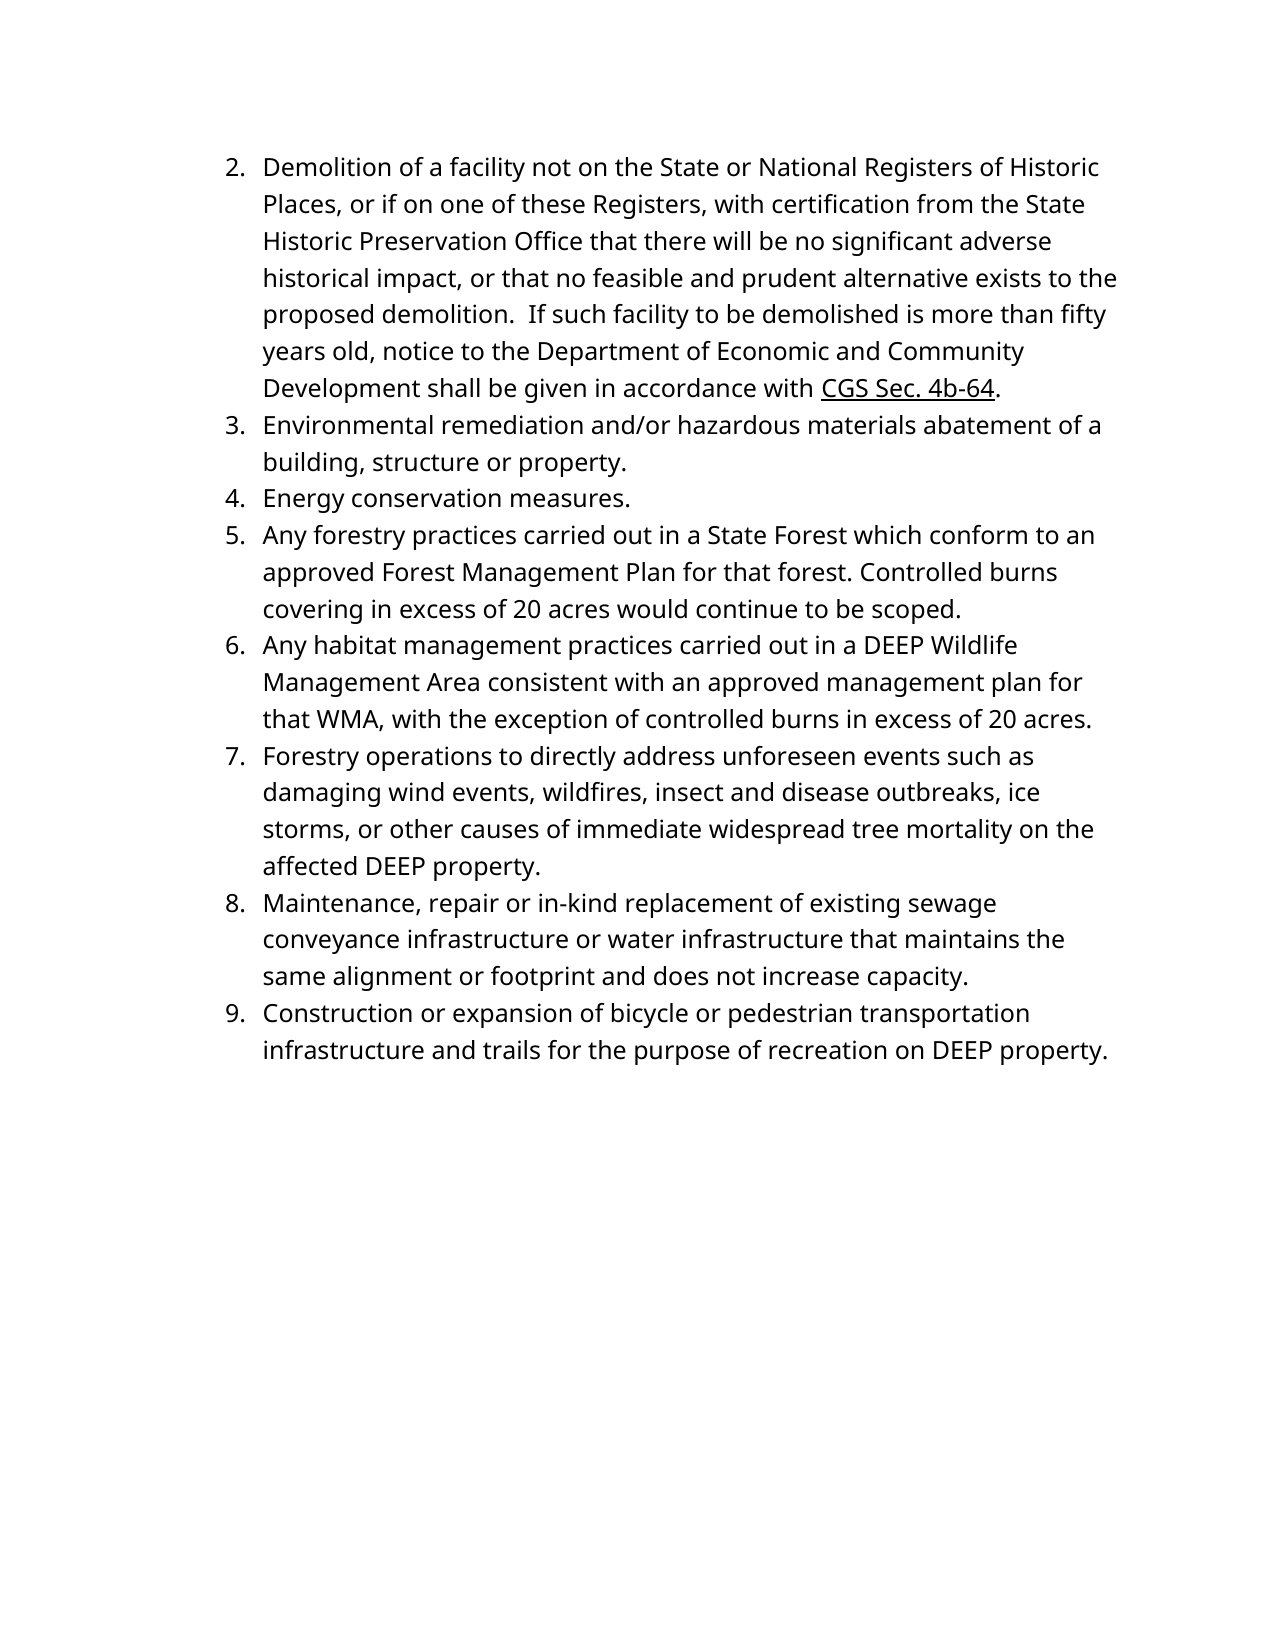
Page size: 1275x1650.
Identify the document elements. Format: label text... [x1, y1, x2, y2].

list Maintenance, repair or in-kind replacement of existing sewage conveyance infrastructure or water infrastructure that maintains the same alignment or footprint and does not increase capacity. [225, 885, 1125, 993]
list Demolition of a facility not on the State or National Registers of Historic Places, or if on one of these Registers, with certification from the State Historic Preservation Office that there will be no significant adverse historical impact, or that no feasible and prudent alternative exists to the proposed demolition. If such facility to be demolished is more than fifty years old, notice to the Department of Economic and Community Development shall be given in accordance with CGS Sec. 4b-64. [225, 150, 1125, 405]
list Energy conservation measures. [225, 481, 1125, 515]
list Any habitat management practices carried out in a DEEP Wildlife Management Area consistent with an approved management plan for that WMA, with the exception of controlled burns in excess of 20 acres. [225, 628, 1125, 736]
list Any forestry practices carried out in a State Forest which conform to an approved Forest Management Plan for that forest. Controlled burns covering in excess of 20 acres would continue to be scoped. [225, 518, 1125, 625]
list Construction or expansion of bicycle or pedestrian transportation infrastructure and trails for the purpose of recreation on DEEP property. [225, 996, 1125, 1067]
list Environmental remediation and/or hazardous materials abatement of a building, structure or property. [225, 407, 1125, 478]
list Forestry operations to directly address unforeseen events such as damaging wind events, wildfires, insect and disease outbreaks, ice storms, or other causes of immediate widespread tree mortality on the affected DEEP property. [225, 738, 1125, 883]
